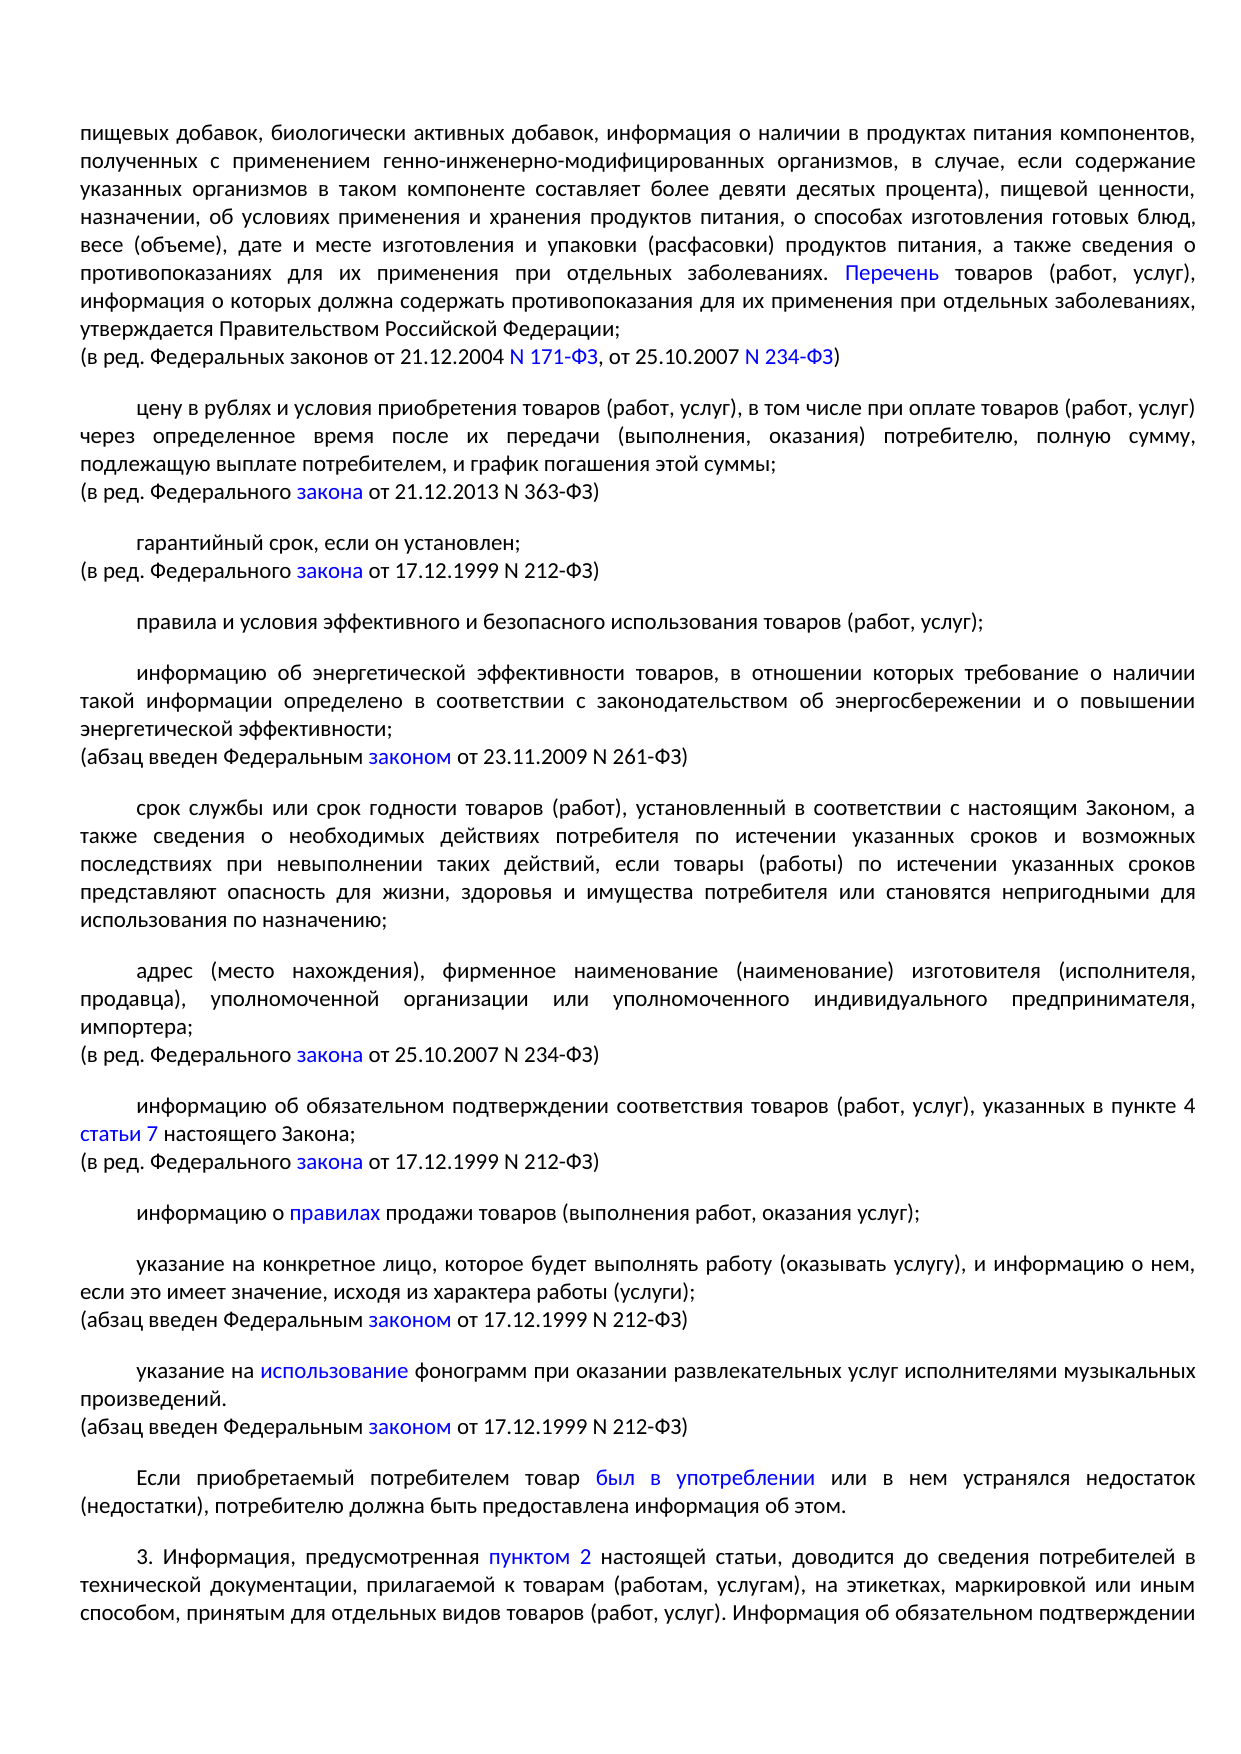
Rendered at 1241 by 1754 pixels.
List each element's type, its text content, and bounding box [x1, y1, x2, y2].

text указание на использование фонограмм при оказании развлекательных услуг исполнителями музыкальных произведений. [80, 1356, 1196, 1412]
text адрес (место нахождения), фирменное наименование (наименование) изготовителя (исполнителя, продавца), уполномоченной организации или уполномоченного индивидуального предпринимателя, импортера; [80, 956, 1196, 1040]
text информацию о правилах продажи товаров (выполнения работ, оказания услуг); [80, 1198, 1196, 1226]
text (в ред. Федерального закона от 17.12.1999 N 212-ФЗ) [80, 1147, 1196, 1175]
text цену в рублях и условия приобретения товаров (работ, услуг), в том числе при оплате товаров (работ, услуг) через определенное время после их передачи (выполнения, оказания) потребителю, полную сумму, подлежащую выплате потребителем, и график погашения этой суммы; [80, 393, 1196, 477]
text указание на конкретное лицо, которое будет выполнять работу (оказывать услугу), и информацию о нем, если это имеет значение, исходя из характера работы (услуги); [80, 1249, 1196, 1305]
text правила и условия эффективного и безопасного использования товаров (работ, услуг); [80, 607, 1196, 635]
text информацию об обязательном подтверждении соответствия товаров (работ, услуг), указанных в пункте 4 статьи 7 настоящего Закона; [80, 1091, 1196, 1147]
text срок службы или срок годности товаров (работ), установленный в соответствии с настоящим Законом, а также сведения о необходимых действиях потребителя по истечении указанных сроков и возможных последствиях при невыполнении таких действий, если товары (работы) по истечении указанных сроков представляют опасность для жизни, здоровья и имущества потребителя или становятся непригодными для использования по назначению; [80, 793, 1196, 933]
text (в ред. Федерального закона от 25.10.2007 N 234-ФЗ) [80, 1040, 1196, 1068]
text (абзац введен Федеральным законом от 17.12.1999 N 212-ФЗ) [80, 1305, 1196, 1333]
text (в ред. Федерального закона от 17.12.1999 N 212-ФЗ) [80, 556, 1196, 584]
text гарантийный срок, если он установлен; [80, 528, 1196, 556]
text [80, 118, 1196, 342]
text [80, 1542, 1196, 1626]
text Если приобретаемый потребителем товар был в употреблении или в нем устранялся недостаток (недостатки), потребителю должна быть предоставлена информация об этом. [80, 1463, 1196, 1519]
text (в ред. Федерального закона от 21.12.2013 N 363-ФЗ) [80, 477, 1196, 505]
text информацию об энергетической эффективности товаров, в отношении которых требование о наличии такой информации определено в соответствии с законодательством об энергосбережении и о повышении энергетической эффективности; [80, 658, 1196, 742]
text (абзац введен Федеральным законом от 17.12.1999 N 212-ФЗ) [80, 1412, 1196, 1440]
text (абзац введен Федеральным законом от 23.11.2009 N 261-ФЗ) [80, 742, 1196, 770]
text (в ред. Федеральных законов от 21.12.2004 N 171-ФЗ, от 25.10.2007 N 234-ФЗ) [80, 342, 1196, 370]
